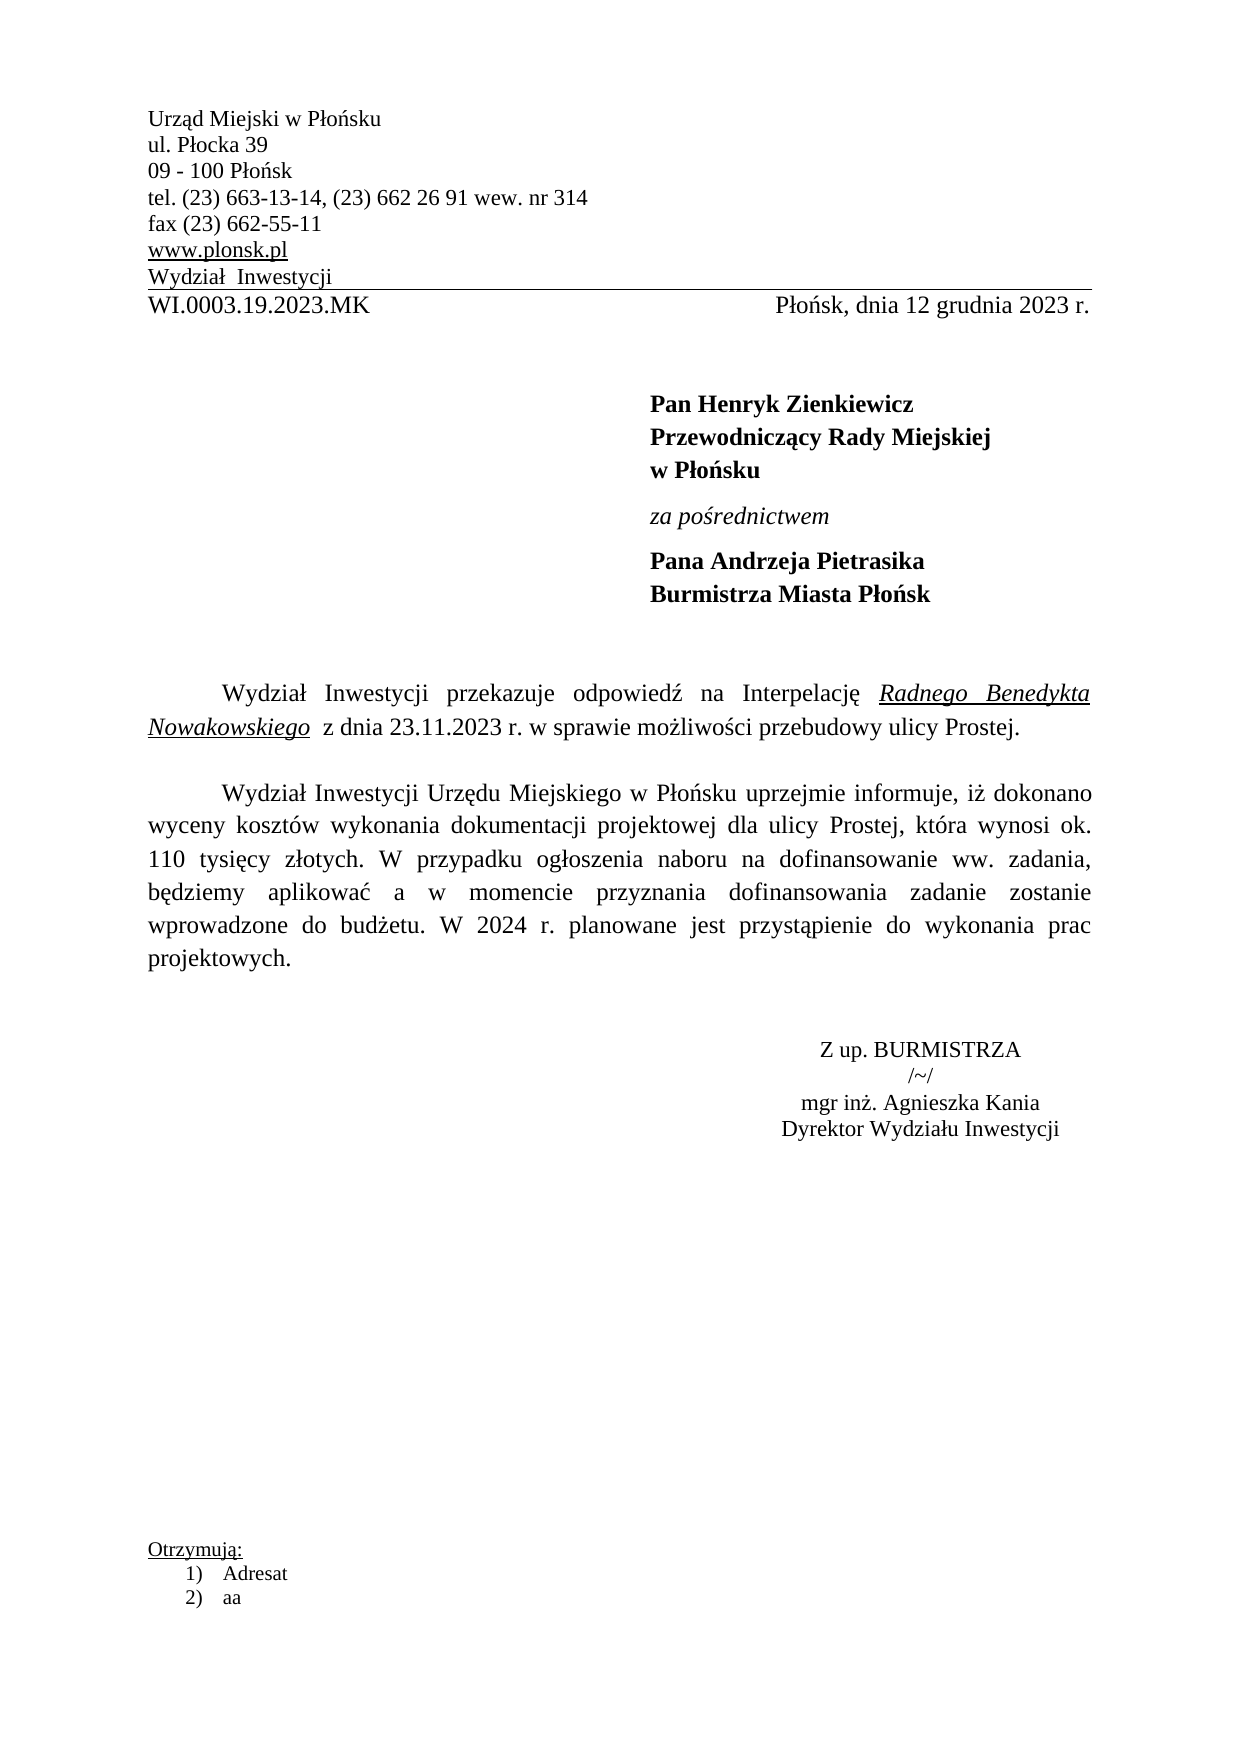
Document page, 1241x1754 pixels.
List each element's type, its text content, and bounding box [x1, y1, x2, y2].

text WI.0003.19.2023.MK Płońsk, dnia 12 grudnia 2023 r. [148, 290, 1092, 319]
list aa [185, 1585, 1092, 1609]
text za pośrednictwem [650, 501, 1092, 530]
text 09 - 100 Płońsk [148, 157, 1092, 184]
text Wydział Inwestycji [148, 263, 1092, 289]
text www.plonsk.pl [148, 237, 1092, 263]
text Burmistrza Miasta Płońsk [650, 579, 1092, 608]
text Urząd Miejski w Płońsku [148, 105, 1092, 131]
text ul. Płocka 39 [148, 131, 1092, 157]
text Wydział Inwestycji przekazuje odpowiedź na Interpelację Radnego Benedykta Nowakowskiego z dnia 23.11.2023 r. w sprawie możliwości przebudowy ulicy Prostej. [148, 678, 1092, 740]
text Pan Henryk Zienkiewicz [650, 389, 1092, 418]
text Wydział Inwestycji Urzędu Miejskiego w Płońsku uprzejmie informuje, iż dokonano wyceny kosztów wykonania dokumentacji projektowej dla ulicy Prostej, która wynosi ok. 110 tysięcy złotych. W przypadku ogłoszenia naboru na dofinansowanie ww. zadania, będziemy aplikować a w momencie przyznania dofinansowania zadanie zostanie wprowadzone do budżetu. W 2024 r. planowane jest przystąpienie do wykonania prac projektowych. [148, 778, 1092, 971]
text Przewodniczący Rady Miejskiej w Płońsku [650, 422, 1092, 484]
text Pana Andrzeja Pietrasika [650, 546, 1092, 575]
text Otrzymują: [148, 1537, 1092, 1561]
text fax (23) 662-55-11 [148, 210, 1092, 237]
text tel. (23) 663-13-14, (23) 662 26 91 wew. nr 314 [148, 184, 1092, 210]
list Adresat [185, 1561, 1092, 1585]
